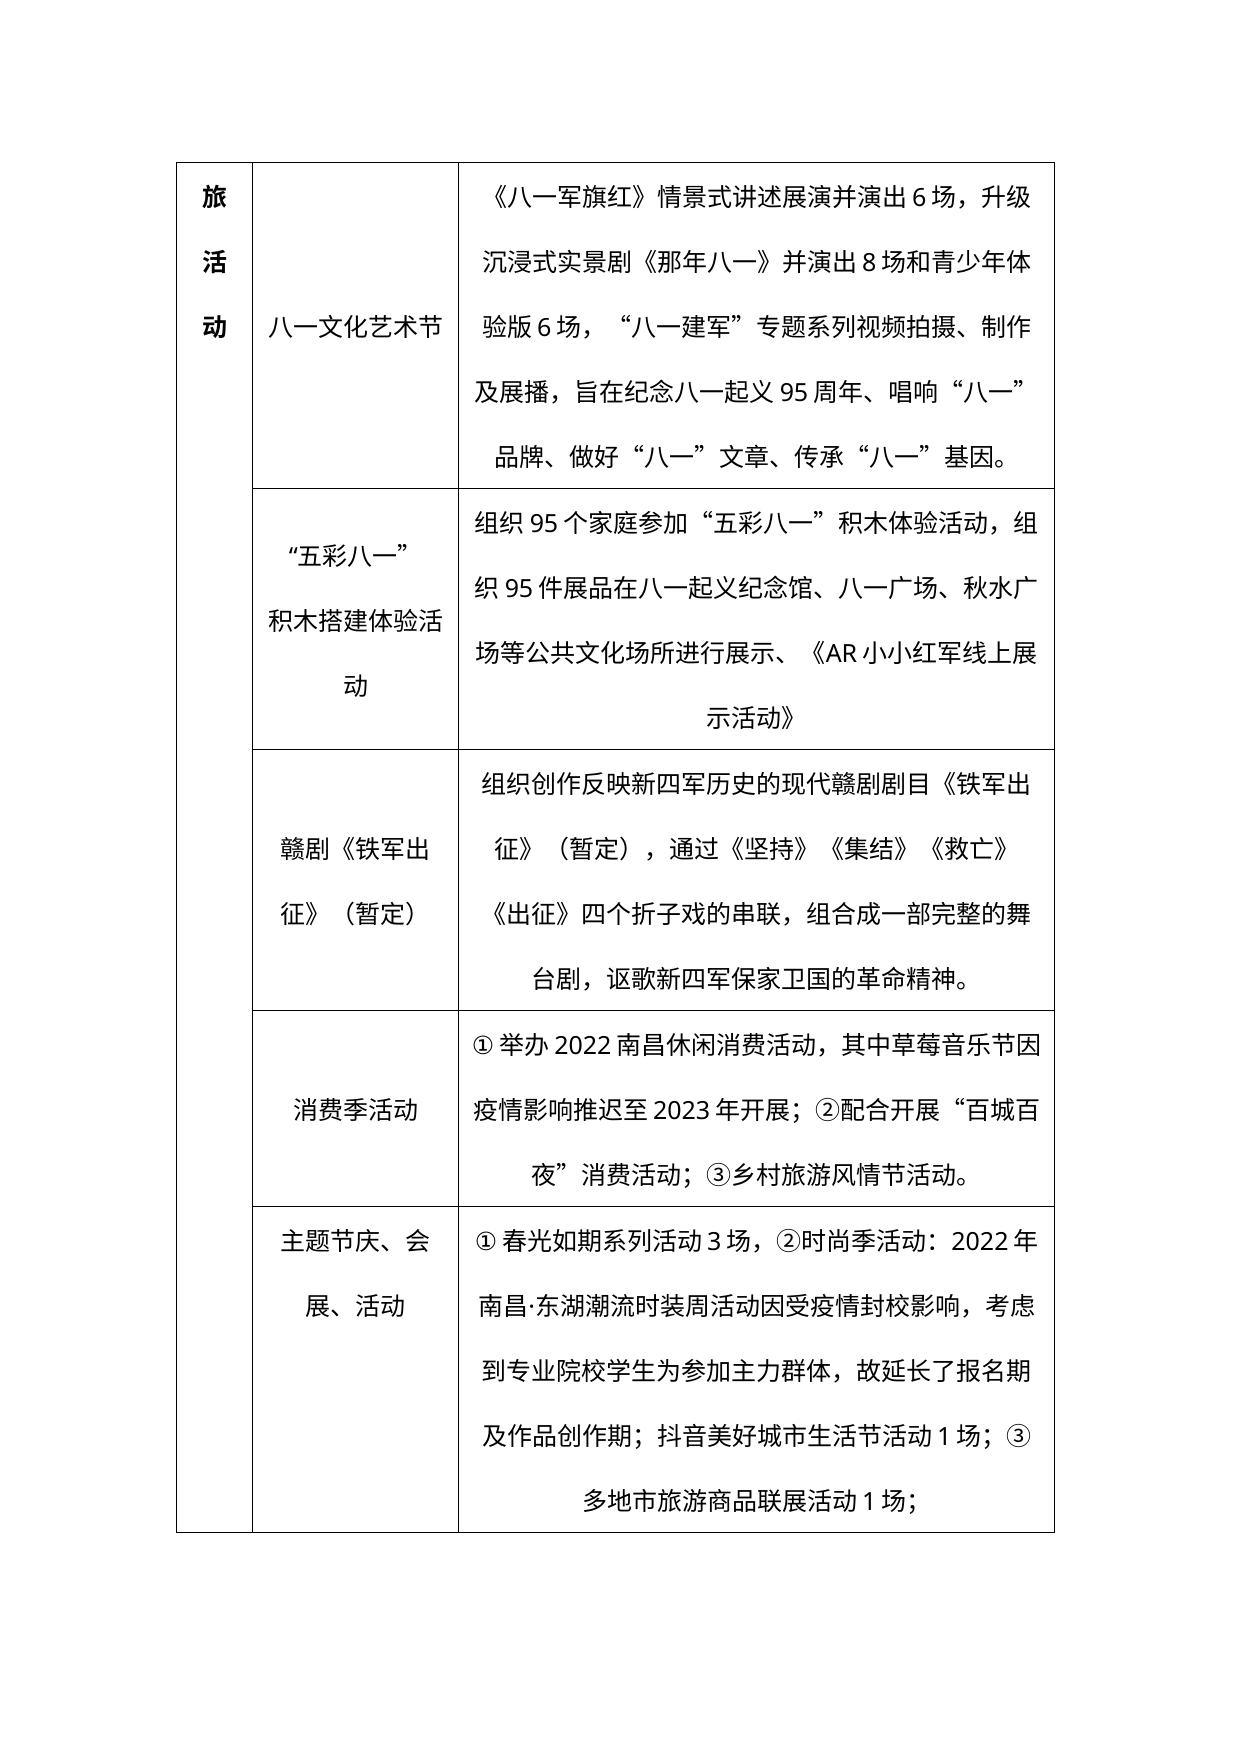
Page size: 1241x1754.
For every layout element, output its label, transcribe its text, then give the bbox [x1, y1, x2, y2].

table_cell 组织95个家庭参加“五彩八一”积木体验活动，组织95件展品在八一起义纪念馆、八一广场、秋水广场等公共文化场所进行展示、《AR小小红军线上展示活动》 [459, 489, 1054, 749]
table_cell 消费季活动 [253, 1011, 458, 1206]
table_cell 赣剧《铁军出征》（暂定） [253, 750, 458, 1010]
table_cell ①举办2022南昌休闲消费活动，其中草莓音乐节因疫情影响推迟至2023年开展；②配合开展“百城百夜”消费活动；③乡村旅游风情节活动。 [459, 1011, 1054, 1206]
table_cell 主题节庆、会展、活动 [253, 1207, 458, 1532]
table_cell “五彩八一” 积木搭建体验活动 [253, 489, 458, 749]
table_cell 八一文化艺术节 [253, 163, 458, 488]
table_cell 《八一军旗红》情景式讲述展演并演出6场，升级沉浸式实景剧《那年八一》并演出8场和青少年体验版6场，“八一建军”专题系列视频拍摄、制作及展播，旨在纪念八一起义95周年、唱响“八一”品牌、做好“八一”文章、传承“八一”基因。 [459, 163, 1054, 488]
table_cell 组织创作反映新四军历史的现代赣剧剧目《铁军出征》（暂定），通过《坚持》《集结》《救亡》《出征》四个折子戏的串联，组合成一部完整的舞台剧，讴歌新四军保家卫国的革命精神。 [459, 750, 1054, 1010]
table_header 文 旅 活 动 [177, 163, 252, 1532]
table_cell ①春光如期系列活动3场，②时尚季活动：2022年南昌·东湖潮流时装周活动因受疫情封校影响，考虑到专业院校学生为参加主力群体，故延长了报名期及作品创作期；抖音美好城市生活节活动1场；③多地市旅游商品联展活动1场； [459, 1207, 1054, 1532]
